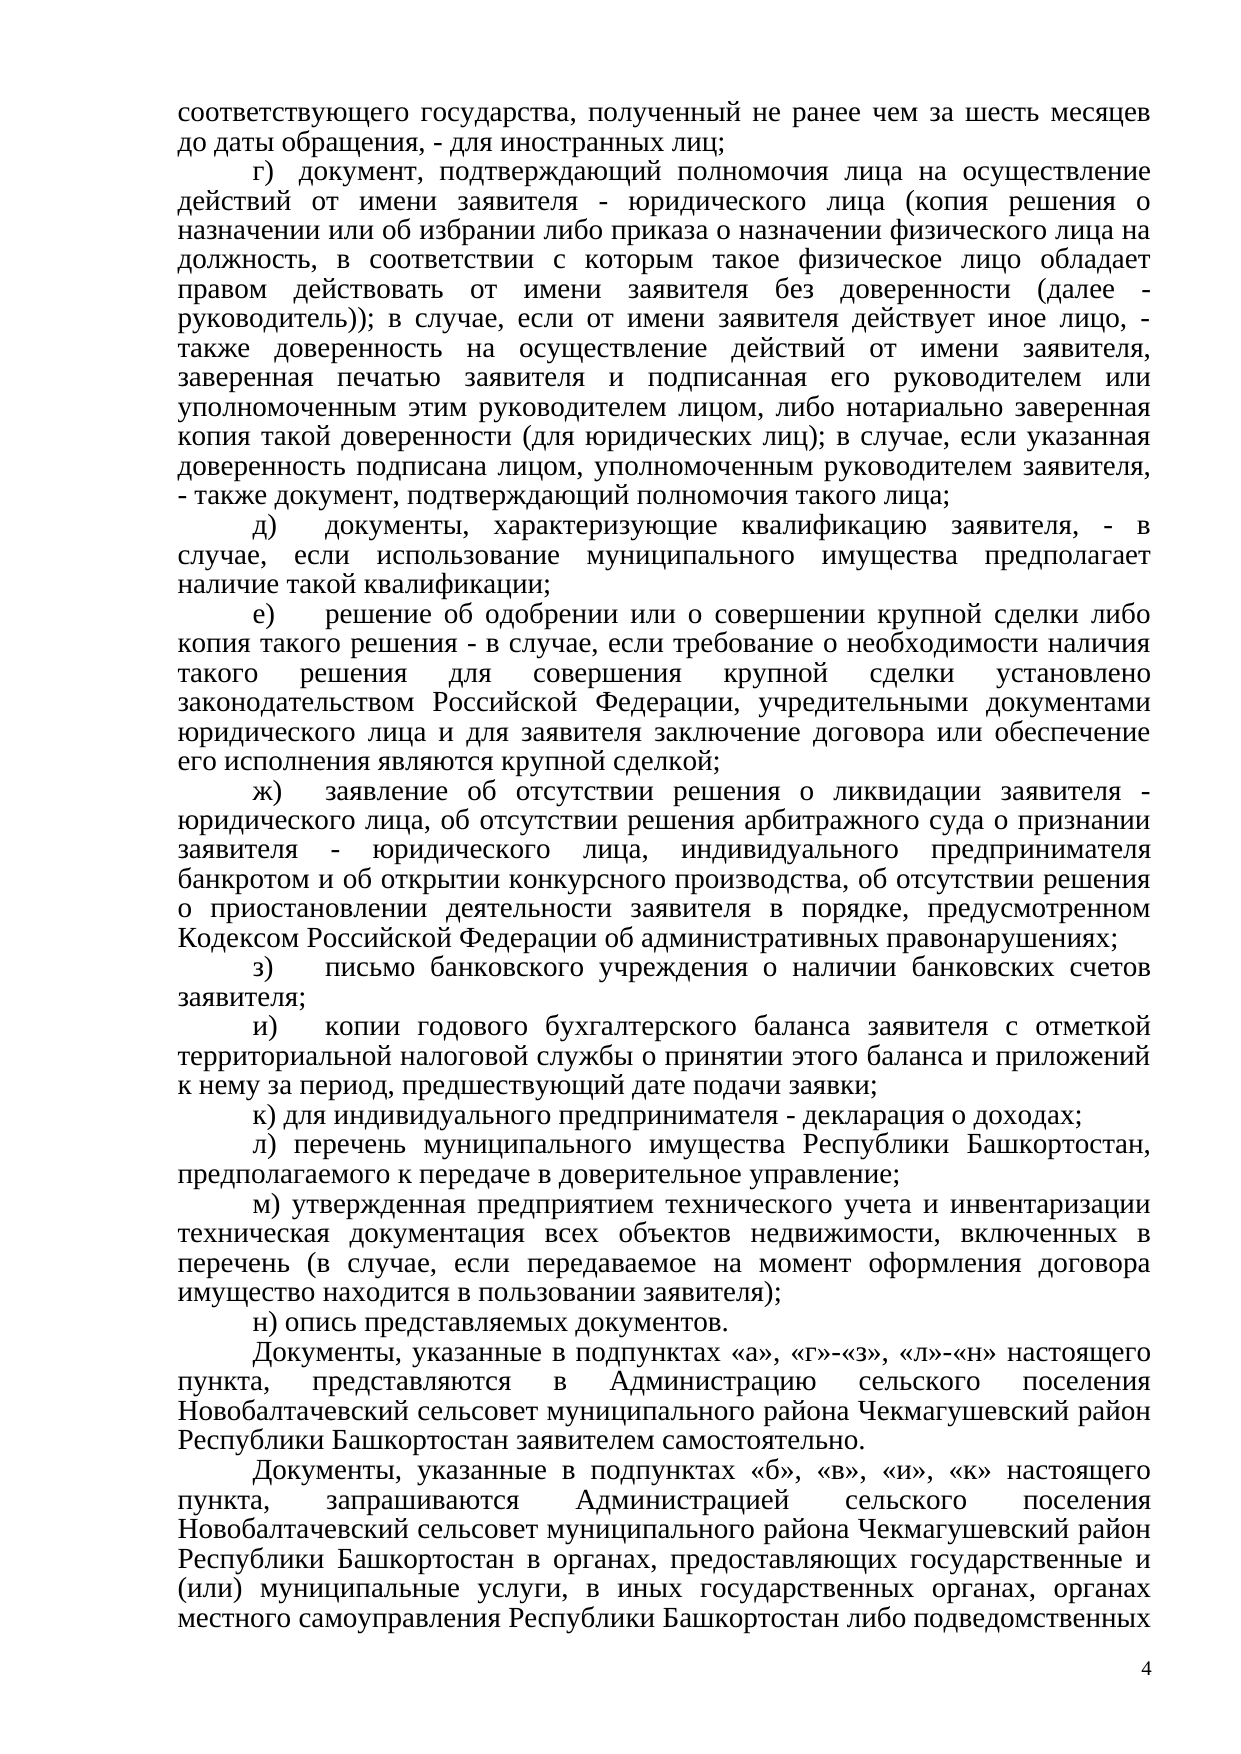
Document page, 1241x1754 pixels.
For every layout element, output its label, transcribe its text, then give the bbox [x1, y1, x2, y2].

text и) копии годового бухгалтерского баланса заявителя с отметкой территориальной налоговой службы о принятии этого баланса и приложений к нему за период, предшествующий дате подачи заявки; [177, 1012, 1152, 1101]
text Документы, указанные в подпунктах «а», «г»-«з», «л»-«н» настоящего пункта, представляются в Администрацию сельского поселения Новобалтачевский сельсовет муниципального района Чекмагушевский район Республики Башкортостан заявителем самостоятельно. [177, 1338, 1152, 1456]
text л) перечень муниципального имущества Республики Башкортостан, предполагаемого к передаче в доверительное управление; [177, 1130, 1152, 1189]
text д) документы, характеризующие квалификацию заявителя, - в случае, если использование муниципального имущества предполагает наличие такой квалификации; [177, 511, 1152, 599]
text м) утвержденная предприятием технического учета и инвентаризации техническая документация всех объектов недвижимости, включенных в перечень (в случае, если передаваемое на момент оформления договора имущество находится в пользовании заявителя); [177, 1190, 1152, 1308]
text н) опись представляемых документов. [177, 1308, 1152, 1337]
text е) решение об одобрении или о совершении крупной сделки либо копия такого решения - в случае, если требование о необходимости наличия такого решения для совершения крупной сделки установлено законодательством Российской Федерации, учредительными документами юридического лица и для заявителя заключение договора или обеспечение его исполнения являются крупной сделкой; [177, 599, 1152, 776]
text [177, 98, 1152, 157]
text к) для индивидуального предпринимателя - декларация о доходах; [177, 1101, 1152, 1130]
text г) документ, подтверждающий полномочия лица на осуществление действий от имени заявителя - юридического лица (копия решения о назначении или об избрании либо приказа о назначении физического лица на должность, в соответствии с которым такое физическое лицо обладает правом действовать от имени заявителя без доверенности (далее - руководитель)); в случае, если от имени заявителя действует иное лицо, - также доверенность на осуществление действий от имени заявителя, заверенная печатью заявителя и подписанная его руководителем или уполномоченным этим руководителем лицом, либо нотариально заверенная копия такой доверенности (для юридических лиц); в случае, если указанная доверенность подписана лицом, уполномоченным руководителем заявителя, - также документ, подтверждающий полномочия такого лица; [177, 157, 1152, 511]
text ж) заявление об отсутствии решения о ликвидации заявителя - юридического лица, об отсутствии решения арбитражного суда о признании заявителя - юридического лица, индивидуального предпринимателя банкротом и об открытии конкурсного производства, об отсутствии решения о приостановлении деятельности заявителя в порядке, предусмотренном Кодексом Российской Федерации об административных правонарушениях; [177, 776, 1152, 953]
text з) письмо банковского учреждения о наличии банковских счетов заявителя; [177, 953, 1152, 1012]
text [177, 1456, 1152, 1633]
